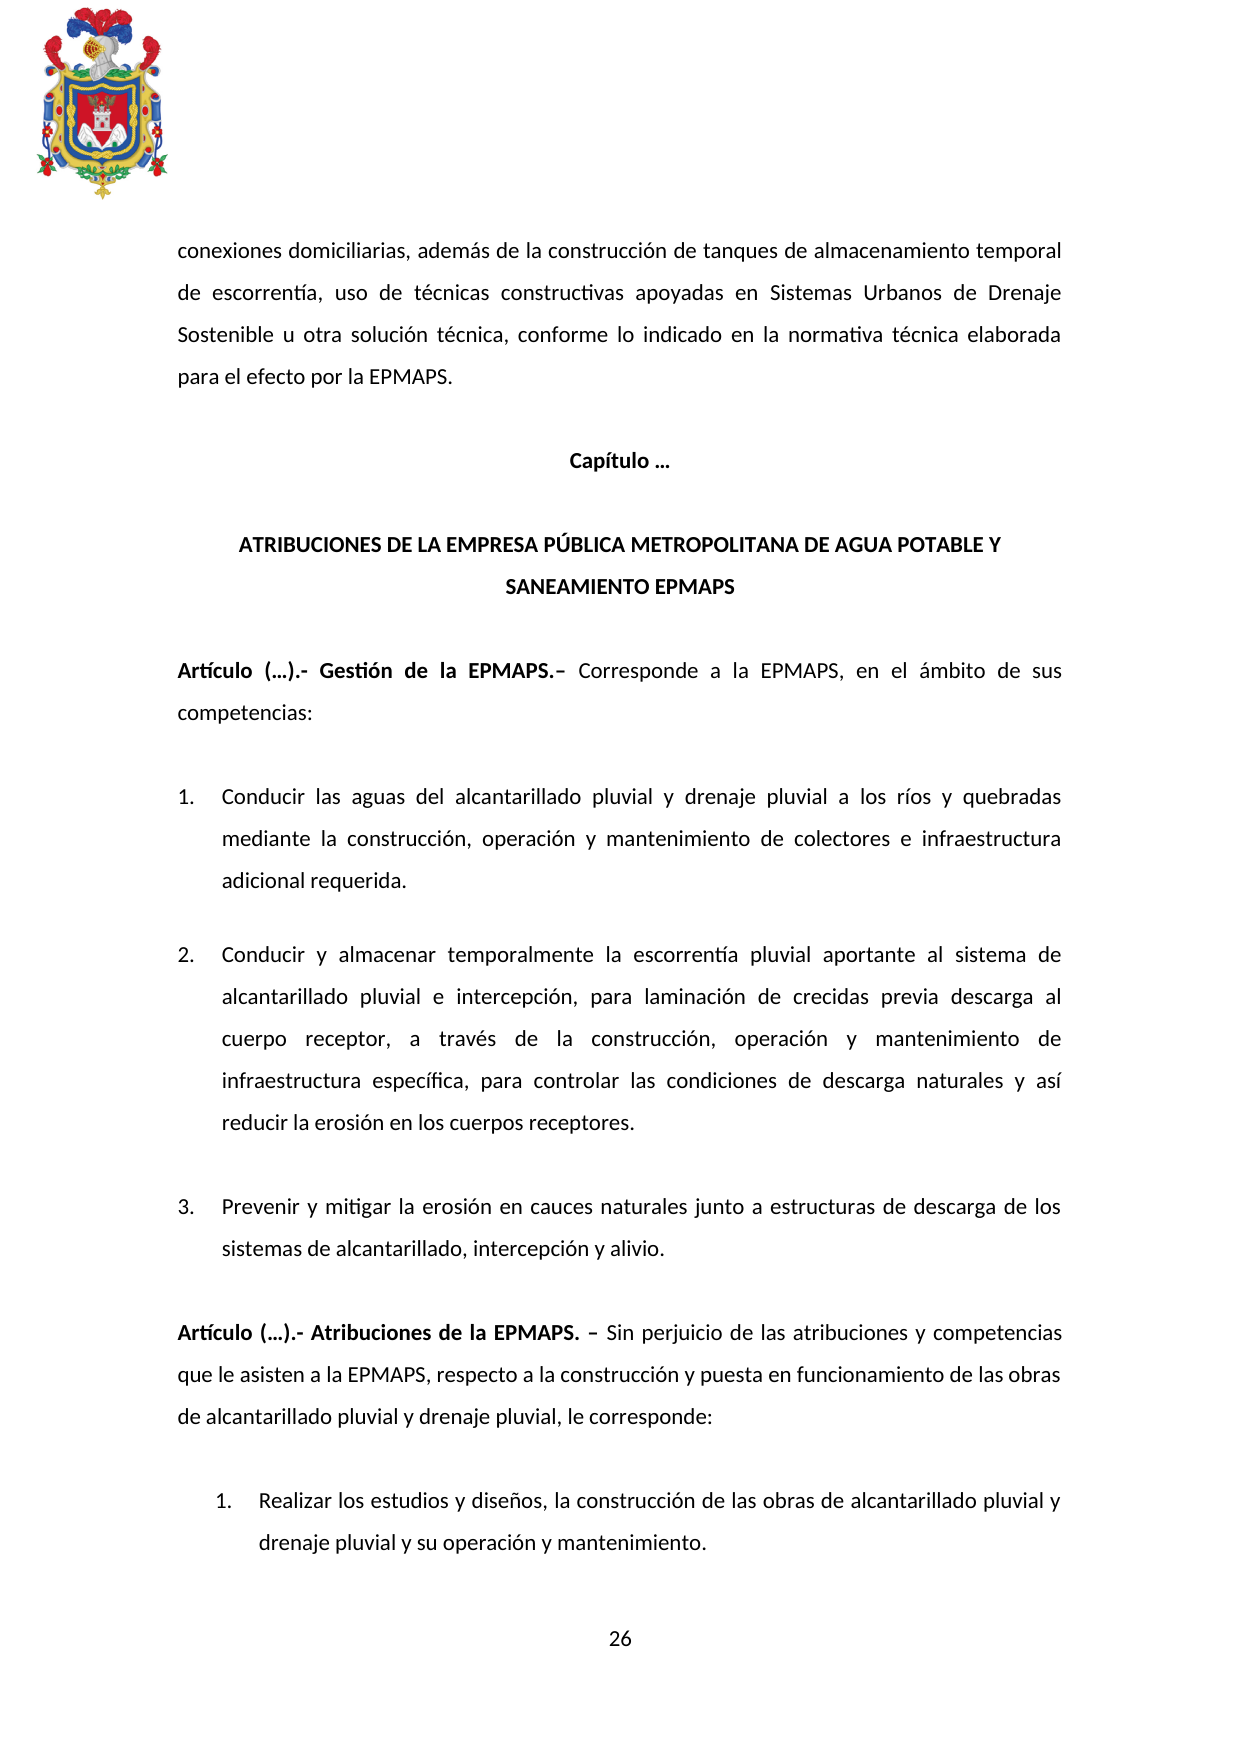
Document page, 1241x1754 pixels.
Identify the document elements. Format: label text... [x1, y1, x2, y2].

text ATRIBUCIONES DE LA EMPRESA PÚBLICA METROPOLITANA DE AGUA POTABLE Y SANEAMIENTO EPMAPS [177, 530, 1063, 600]
list Realizar los estudios y diseños, la construcción de las obras de alcantarillado pluvial y drenaje pluvial y su operación y mantenimiento. [215, 1486, 1063, 1556]
text Artículo (…).- Gestión de la EPMAPS.– Corresponde a la EPMAPS, en el ámbito de sus competencias: [177, 656, 1063, 726]
text Capítulo … [177, 446, 1063, 474]
list Conducir y almacenar temporalmente la escorrentía pluvial aportante al sistema de alcantarillado pluvial e intercepción, para laminación de crecidas previa descarga al cuerpo receptor, a través de la construcción, operación y mantenimiento de infraestructura específica, para controlar las condiciones de descarga naturales y así reducir la erosión en los cuerpos receptores. [177, 940, 1063, 1136]
list Prevenir y mitigar la erosión en cauces naturales junto a estructuras de descarga de los sistemas de alcantarillado, intercepción y alivio. [177, 1192, 1063, 1262]
text Artículo (…).- Atribuciones de la EPMAPS. – Sin perjuicio de las atribuciones y competencias que le asisten a la EPMAPS, respecto a la construcción y puesta en funcionamiento de las obras de alcantarillado pluvial y drenaje pluvial, le corresponde: [177, 1318, 1063, 1430]
list Conducir las aguas del alcantarillado pluvial y drenaje pluvial a los ríos y quebradas mediante la construcción, operación y mantenimiento de colectores e infraestructura adicional requerida. [177, 782, 1063, 894]
picture [25, 7, 176, 201]
